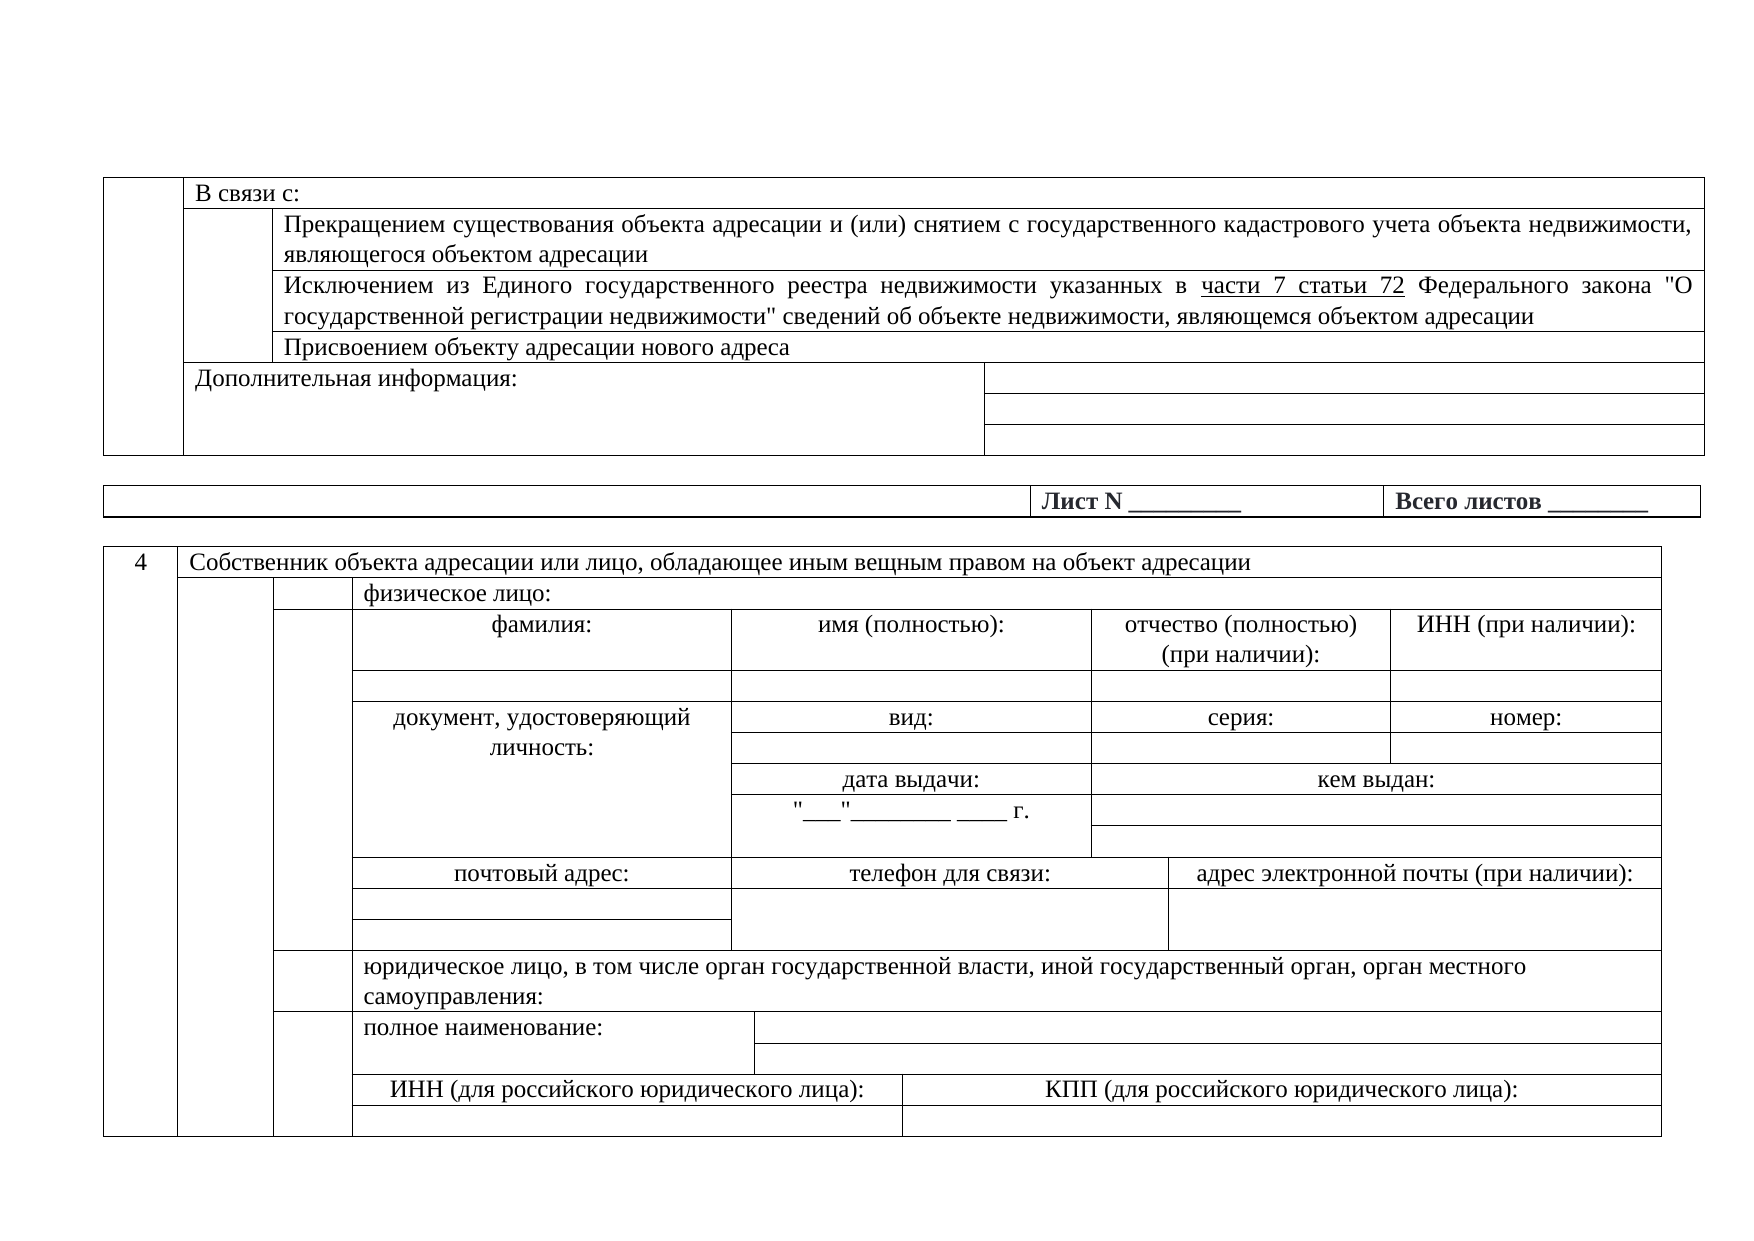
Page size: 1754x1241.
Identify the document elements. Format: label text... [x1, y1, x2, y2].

table_header 4 [104, 547, 177, 1136]
table_cell Дополнительная информация: [184, 363, 984, 455]
table_header Всего листов ________ [1384, 486, 1700, 516]
table_cell [732, 733, 1091, 763]
table_cell [755, 1044, 1661, 1073]
table_cell полное наименование: [353, 1012, 754, 1073]
table_cell [755, 1012, 1661, 1042]
table_cell почтовый адрес: [353, 858, 731, 888]
table_cell [732, 825, 1091, 857]
table_cell [732, 671, 1091, 701]
table_header Лист N _________ [1031, 486, 1383, 516]
table_header [104, 486, 1030, 516]
table_cell кем выдан: [1092, 764, 1661, 794]
table_cell [1391, 733, 1661, 763]
table_cell [274, 951, 352, 1011]
table_cell отчество (полностью) (при наличии): [1092, 610, 1390, 670]
table_cell ИНН (при наличии): [1391, 610, 1661, 670]
table_cell [353, 1106, 902, 1136]
table_cell [1169, 889, 1661, 950]
table_cell [1092, 826, 1661, 857]
table_cell серия: [1092, 702, 1390, 732]
table_cell [274, 1012, 352, 1136]
table_cell физическое лицо: [353, 578, 1661, 608]
table_cell ИНН (для российского юридического лица): [353, 1075, 902, 1105]
table_cell вид: [732, 702, 1091, 732]
table_cell [985, 394, 1704, 424]
table_cell [178, 578, 273, 1136]
table_cell [353, 671, 731, 701]
table_cell Присвоением объекту адресации нового адреса [273, 332, 1704, 362]
table_cell КПП (для российского юридического лица): [903, 1075, 1661, 1105]
table_cell [353, 889, 731, 919]
table_cell телефон для связи: [732, 858, 1168, 888]
table_cell [732, 889, 1168, 950]
table_cell [274, 610, 352, 950]
table_cell [274, 578, 352, 608]
table_cell Исключением из Единого государственного реестра недвижимости указанных в части 7 статьи 72 Федерального закона "О государственной регистрации недвижимости" сведений об объекте недвижимости, являющемся объектом адресации [273, 271, 1704, 331]
table_cell В связи с: [184, 178, 1704, 208]
table_cell номер: [1391, 702, 1661, 732]
table_cell Прекращением существования объекта адресации и (или) снятием с государственного кадастрового учета объекта недвижимости, являющегося объектом адресации [273, 209, 1704, 269]
table_cell дата выдачи: [732, 764, 1091, 794]
table_cell [903, 1106, 1661, 1136]
table_cell [985, 425, 1704, 455]
table_cell [184, 209, 272, 362]
table_header Собственник объекта адресации или лицо, обладающее иным вещным правом на объект адресации [178, 547, 1661, 577]
table_cell юридическое лицо, в том числе орган государственной власти, иной государственный орган, орган местного самоуправления: [353, 951, 1661, 1011]
table_cell "___"________ ____ г. [732, 795, 1091, 825]
table_cell [1092, 733, 1390, 763]
table_cell [1092, 671, 1390, 701]
table_cell имя (полностью): [732, 610, 1091, 670]
table_cell [1092, 795, 1661, 825]
table_cell [1391, 671, 1661, 701]
table_cell адрес электронной почты (при наличии): [1169, 858, 1661, 888]
table_cell [353, 920, 731, 950]
table_cell документ, удостоверяющий личность: [353, 702, 731, 857]
table_cell [985, 363, 1704, 393]
table_cell фамилия: [353, 610, 731, 670]
